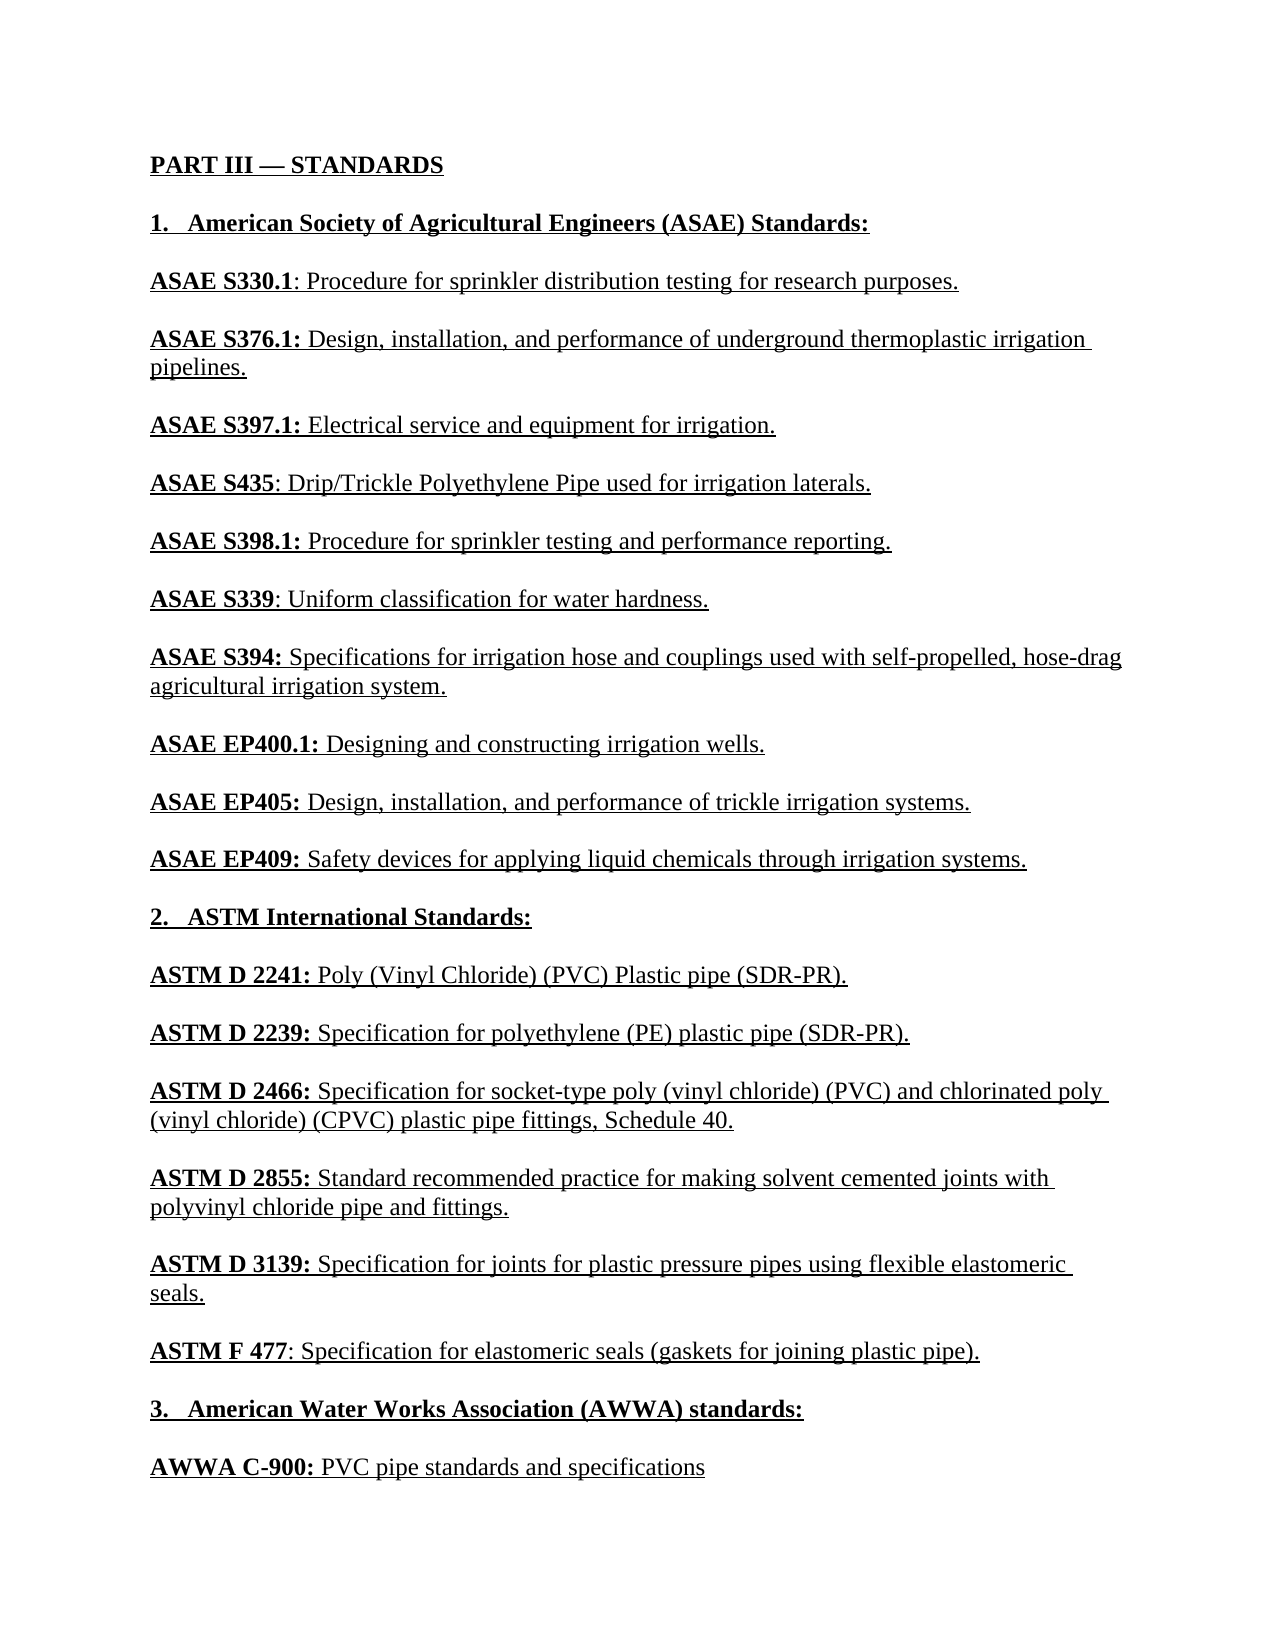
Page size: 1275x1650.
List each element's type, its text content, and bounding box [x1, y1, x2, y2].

text ASAE S330.1: Procedure for sprinkler distribution testing for research purposes. [150, 266, 1125, 294]
text ASAE S397.1: Electrical service and equipment for irrigation. [150, 410, 1125, 439]
text ASAE S398.1: Procedure for sprinkler testing and performance reporting. [150, 526, 1125, 555]
text ASTM D 2241: Poly (Vinyl Chloride) (PVC) Plastic pipe (SDR-PR). [150, 960, 1125, 989]
text ASTM D 3139: Specification for joints for plastic pressure pipes using flexible elastomeric seals. [150, 1249, 1125, 1307]
text ASTM D 2855: Standard recommended practice for making solvent cemented joints with polyvinyl chloride pipe and fittings. [150, 1163, 1125, 1220]
text ASAE S376.1: Design, installation, and performance of underground thermoplastic irrigation pipelines. [150, 324, 1125, 381]
text ASTM D 2239: Specification for polyethylene (PE) plastic pipe (SDR-PR). [150, 1018, 1125, 1047]
text ASAE S339: Uniform classification for water hardness. [150, 584, 1125, 613]
text ASAE S394: Specifications for irrigation hose and couplings used with self-propelled, hose-drag agricultural irrigation system. [150, 642, 1125, 699]
text ASTM F 477: Specification for elastomeric seals (gaskets for joining plastic pipe). [150, 1336, 1125, 1365]
text PART III — STANDARDS [150, 150, 1125, 179]
text AWWA C-900: PVC pipe standards and specifications [150, 1452, 1125, 1481]
text ASAE S435: Drip/Trickle Polyethylene Pipe used for irrigation laterals. [150, 468, 1125, 497]
text 1. American Society of Agricultural Engineers (ASAE) Standards: [150, 208, 1125, 237]
text 2. ASTM International Standards: [150, 902, 1125, 931]
text 3. American Water Works Association (AWWA) standards: [150, 1394, 1125, 1423]
text ASAE EP409: Safety devices for applying liquid chemicals through irrigation systems. [150, 844, 1125, 873]
text ASAE EP405: Design, installation, and performance of trickle irrigation systems. [150, 787, 1125, 815]
text ASTM D 2466: Specification for socket-type poly (vinyl chloride) (PVC) and chlorinated poly (vinyl chloride) (CPVC) plastic pipe fittings, Schedule 40. [150, 1076, 1125, 1134]
text ASAE EP400.1: Designing and constructing irrigation wells. [150, 729, 1125, 757]
